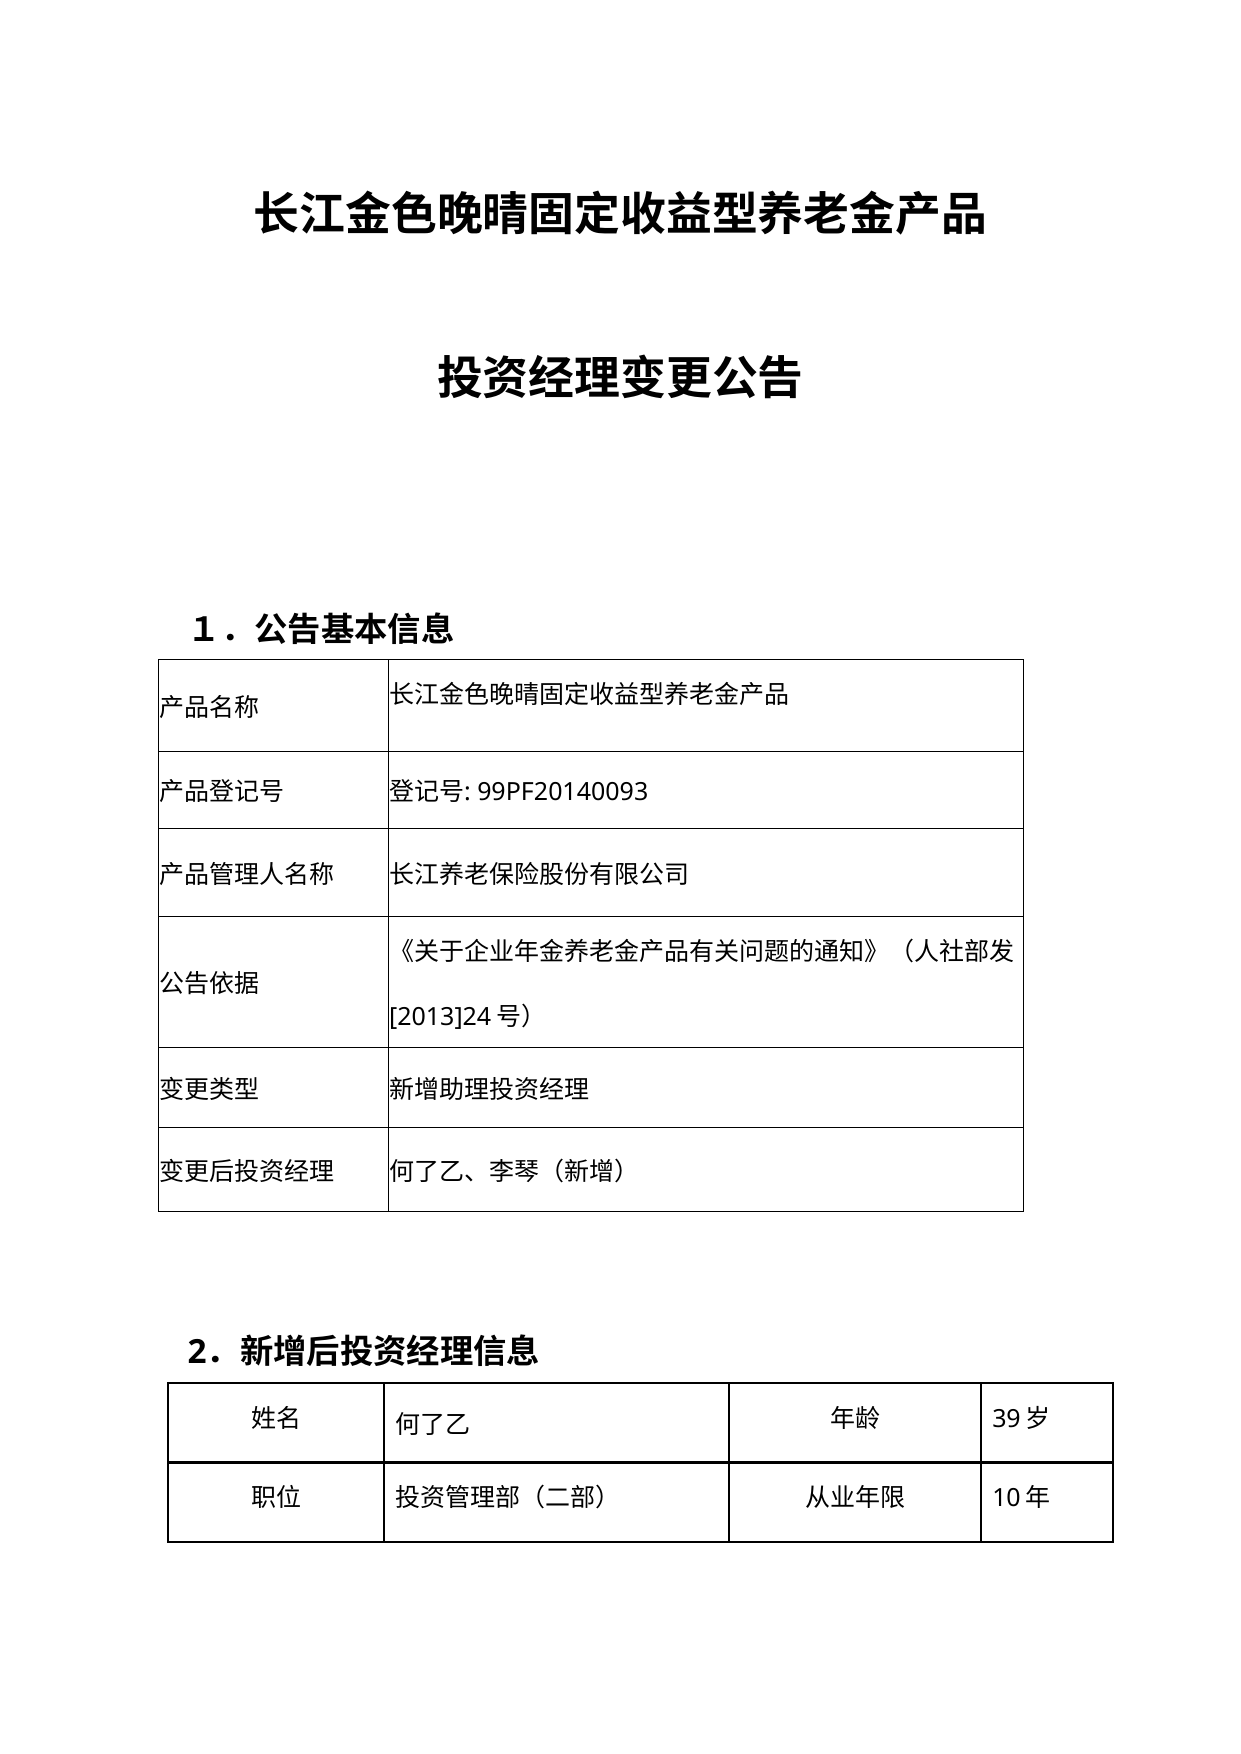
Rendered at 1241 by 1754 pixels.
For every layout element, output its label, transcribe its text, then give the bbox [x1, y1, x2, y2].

text 投资经理变更公告 [187, 326, 1053, 423]
table_header 何了乙 [385, 1384, 728, 1461]
text 长江金色晚晴固定收益型养老金产品 [187, 162, 1053, 259]
table_cell 《关于企业年金养老金产品有关问题的通知》（人社部发[2013]24号） [389, 917, 1023, 1047]
table_header 产品名称 [159, 660, 388, 751]
table_cell 公告依据 [159, 917, 388, 1047]
table_header 39岁 [982, 1384, 1112, 1461]
table_cell 新增助理投资经理 [389, 1048, 1023, 1127]
table_header 姓名 [169, 1384, 383, 1461]
text 2．新增后投资经理信息 [187, 1317, 1053, 1382]
table_cell 职位 [169, 1464, 383, 1541]
table_cell 投资管理部（二部） 固收投资经理 [385, 1464, 728, 1541]
table_cell 产品管理人名称 [159, 829, 388, 916]
text １．公告基本信息 [187, 594, 1053, 659]
table_header 长江金色晚晴固定收益型养老金产品 [389, 660, 1023, 751]
table_cell 何了乙、李琴（新增） [389, 1128, 1023, 1211]
table_cell 变更后投资经理 [159, 1128, 388, 1211]
table_cell 登记号: 99PF20140093 [389, 752, 1023, 828]
table_header 年龄 [730, 1384, 980, 1461]
table_cell 长江养老保险股份有限公司 [389, 829, 1023, 916]
table_cell 从业年限 [730, 1464, 980, 1541]
table_cell 变更类型 [159, 1048, 388, 1127]
table_cell 10年 [982, 1464, 1112, 1541]
table_cell 产品登记号 [159, 752, 388, 828]
